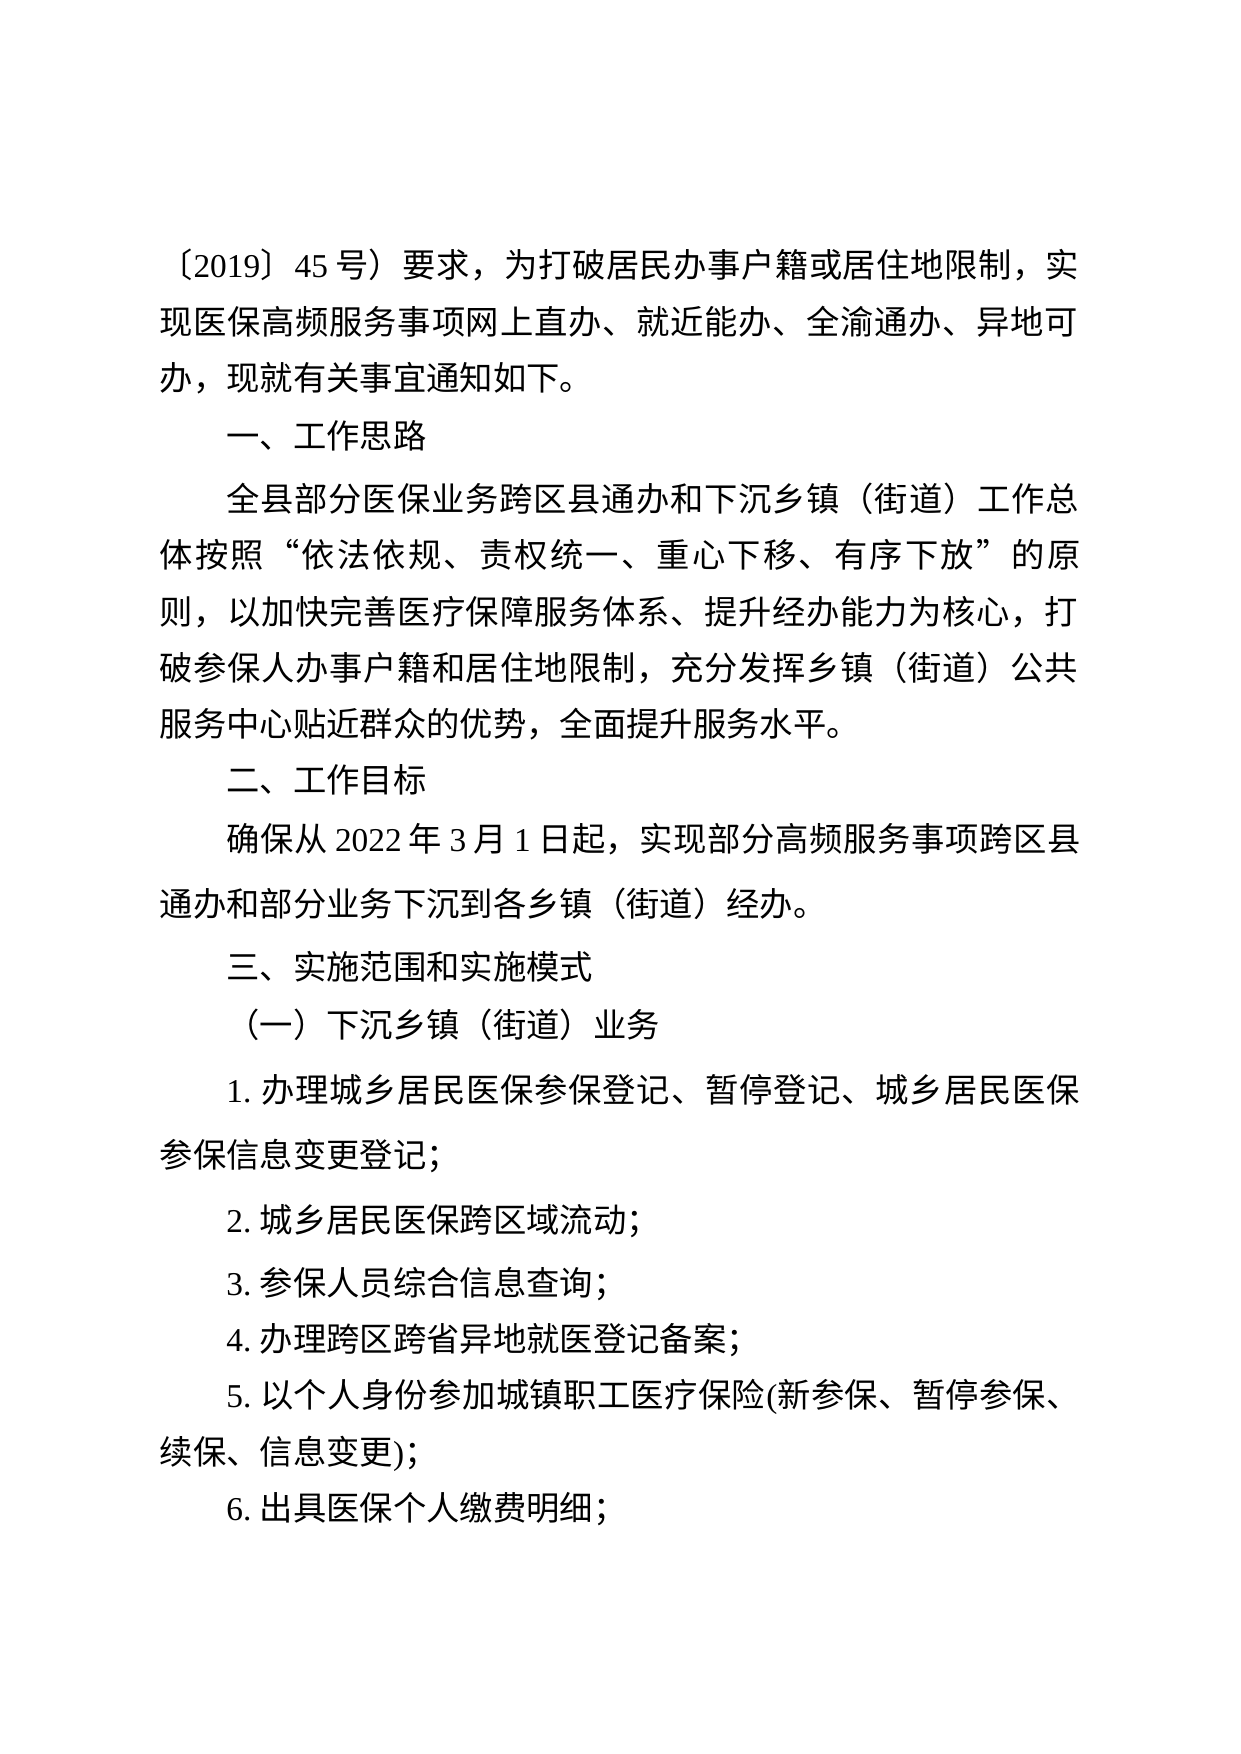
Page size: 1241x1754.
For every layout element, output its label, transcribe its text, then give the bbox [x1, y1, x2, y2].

text 6. 出具医保个人缴费明细； [159, 1475, 1081, 1532]
text 3. 参保人员综合信息查询； [159, 1250, 1081, 1307]
text （一）下沉乡镇（街道）业务 [159, 990, 1081, 1055]
text 4. 办理跨区跨省异地就医登记备案； [159, 1307, 1081, 1363]
text 二、工作目标 [159, 748, 1081, 804]
text 三、实施范围和实施模式 [159, 934, 1081, 990]
text 1. 办理城乡居民医保参保登记、暂停登记、城乡居民医保参保信息变更登记； [159, 1055, 1081, 1185]
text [159, 233, 1081, 402]
text 一、工作思路 [159, 402, 1081, 467]
text 全县部分医保业务跨区县通办和下沉乡镇（街道）工作总体按照“依法依规、责权统一、重心下移、有序下放”的原则，以加快完善医疗保障服务体系、提升经办能力为核心，打破参保人办事户籍和居住地限制，充分发挥乡镇（街道）公共服务中心贴近群众的优势，全面提升服务水平。 [159, 467, 1081, 748]
text 2. 城乡居民医保跨区域流动； [159, 1185, 1081, 1250]
text 确保从2022年3月1日起，实现部分高频服务事项跨区县通办和部分业务下沉到各乡镇（街道）经办。 [159, 804, 1081, 934]
text 5. 以个人身份参加城镇职工医疗保险(新参保、暂停参保、续保、信息变更)； [159, 1363, 1081, 1475]
